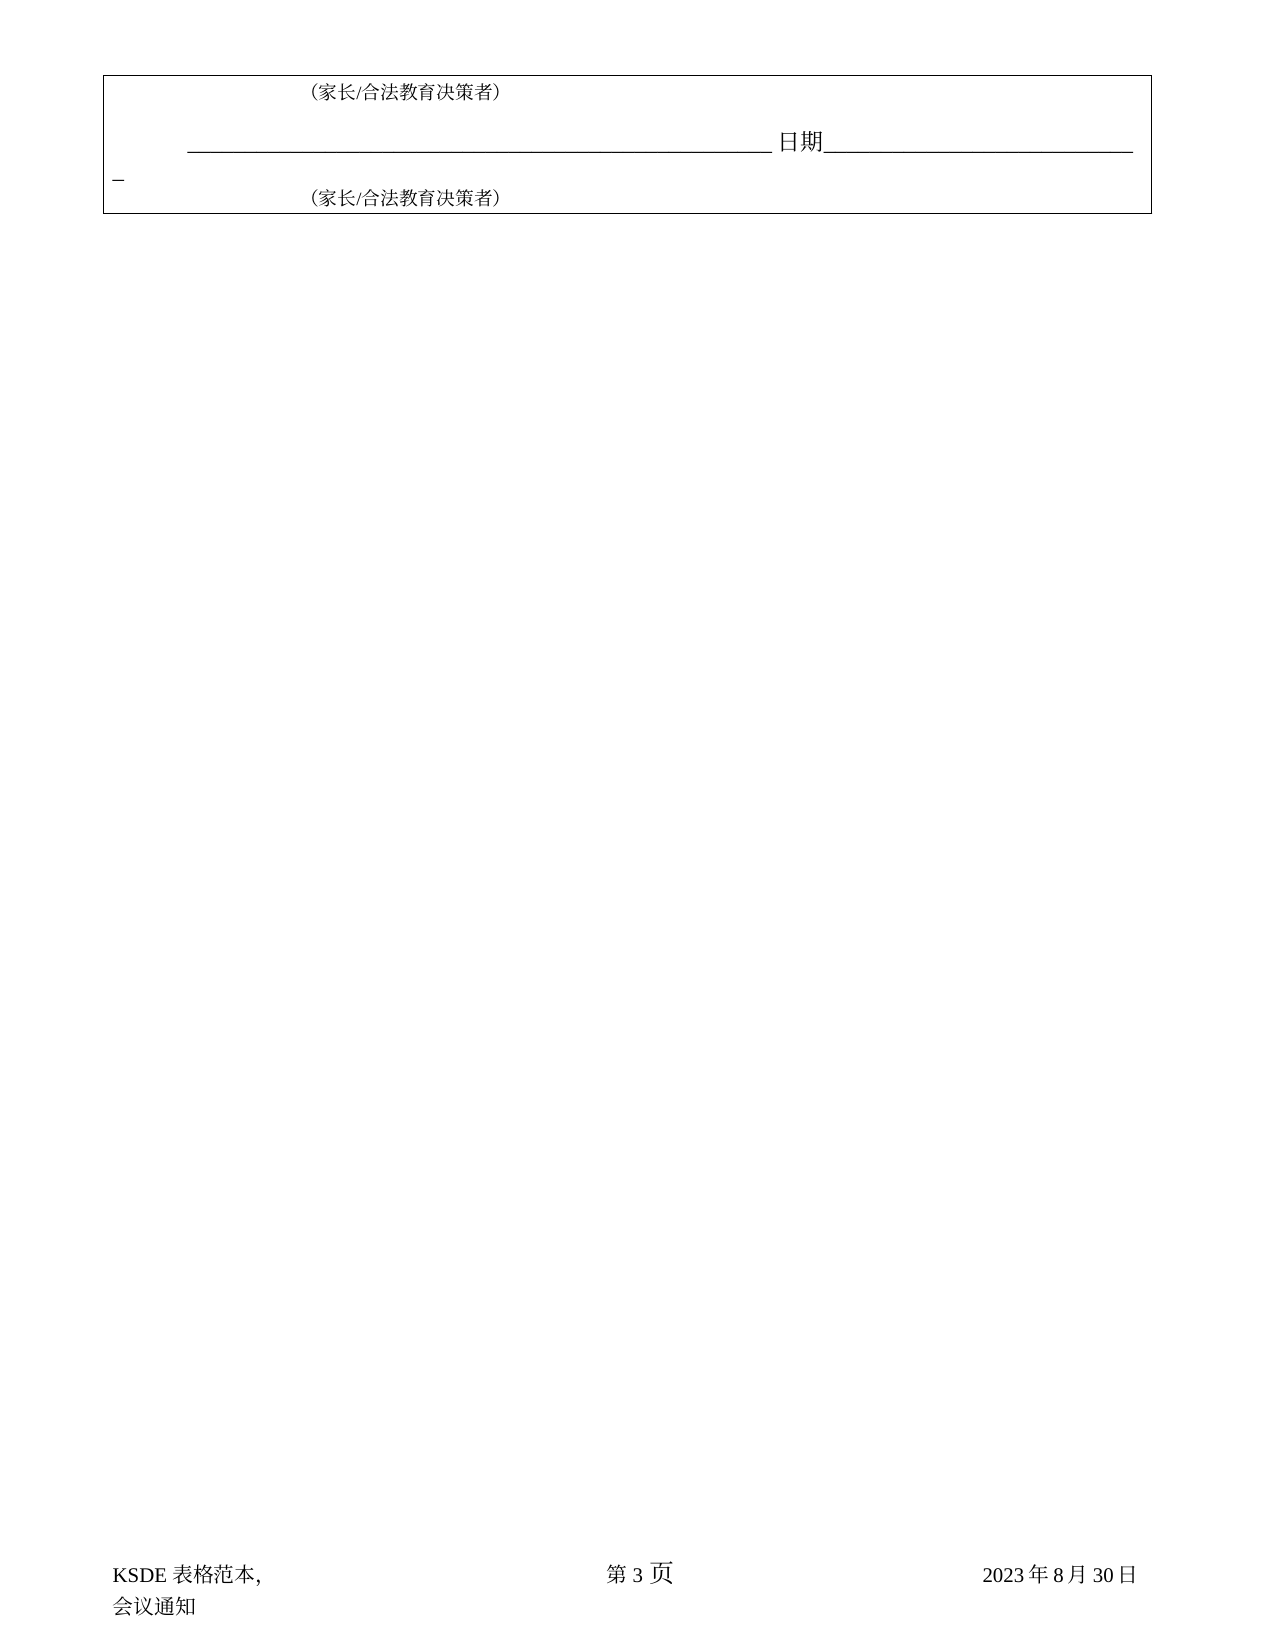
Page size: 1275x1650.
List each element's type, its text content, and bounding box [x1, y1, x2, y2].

text （家长/合法教育决策者） [104, 180, 1151, 213]
text ___________________________________________________ 日期____________________________ [112, 124, 1143, 180]
text （家长/合法教育决策者） [104, 76, 1151, 105]
